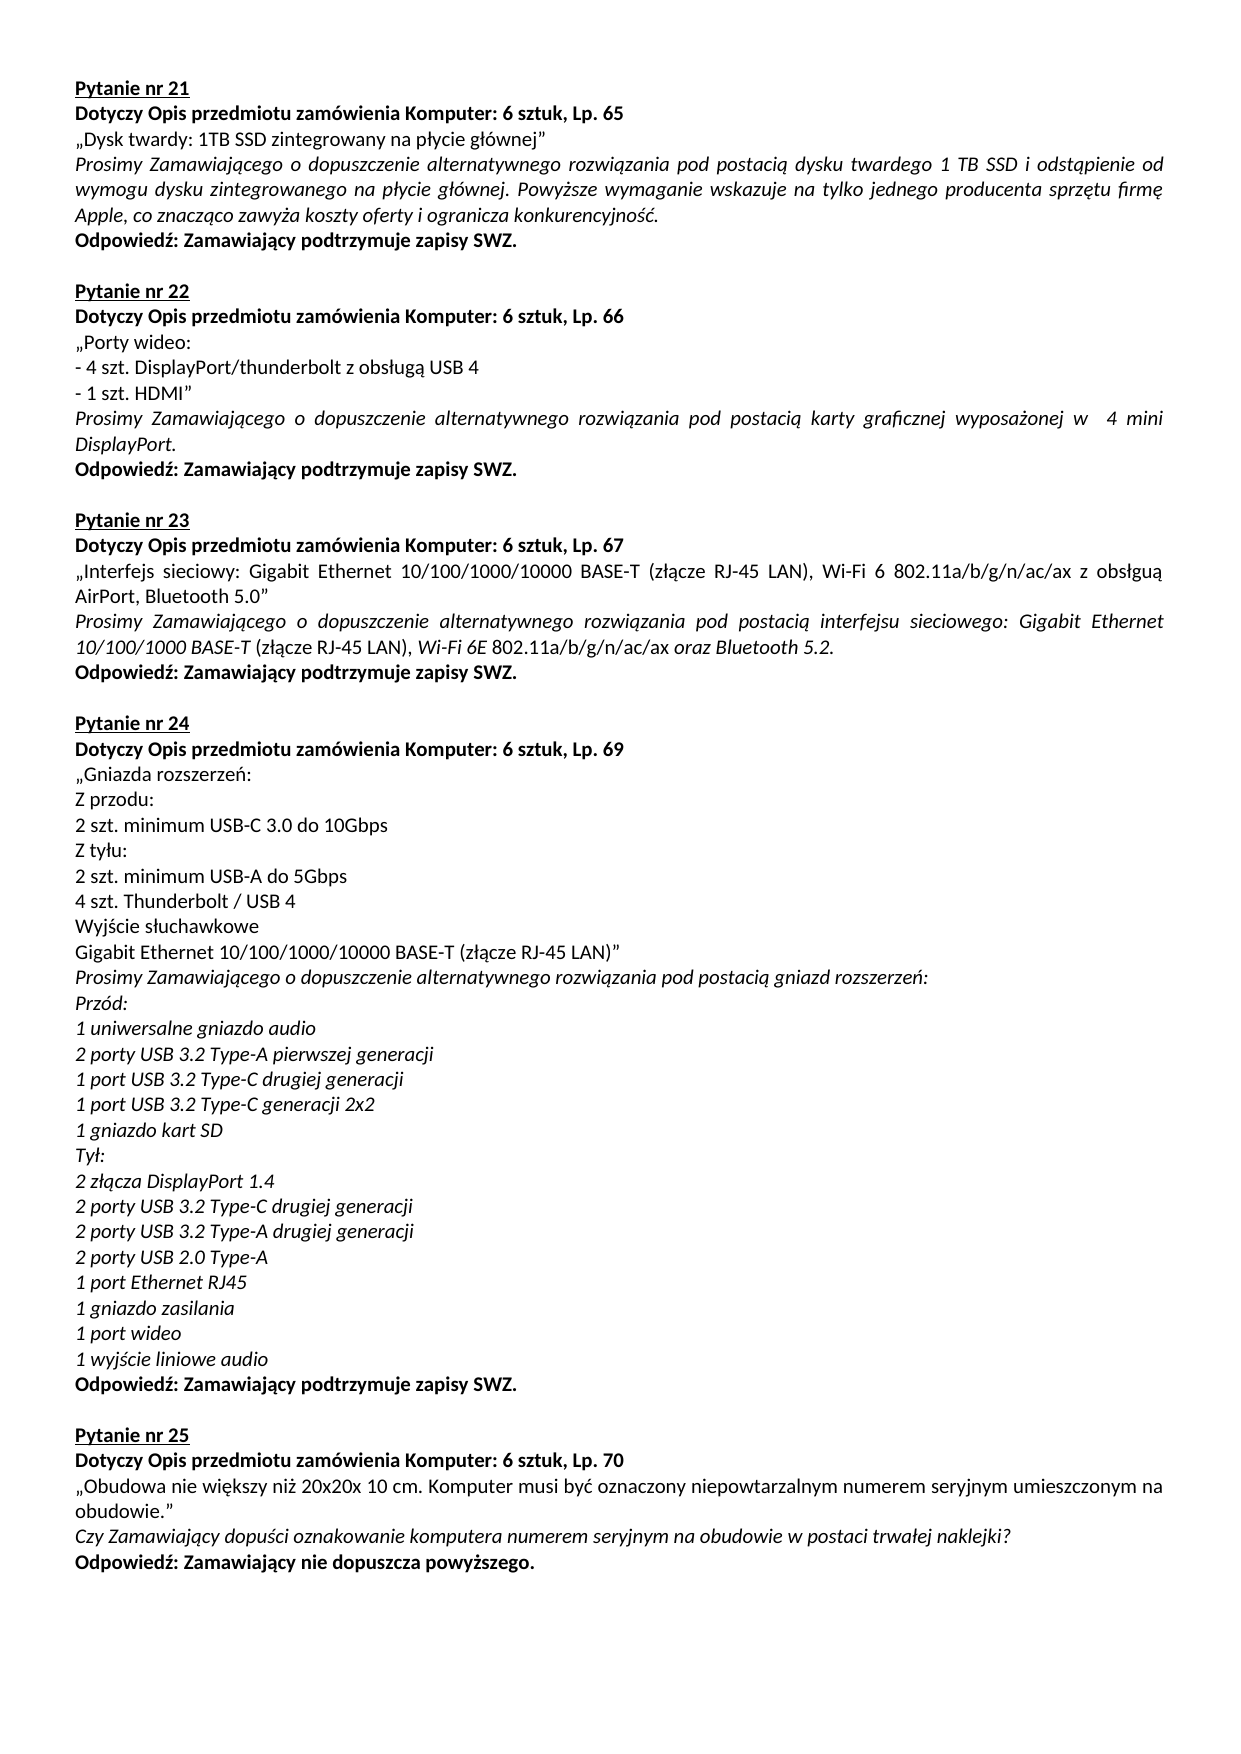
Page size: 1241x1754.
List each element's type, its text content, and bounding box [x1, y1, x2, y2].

text Wyjście słuchawkowe [75, 914, 1165, 939]
text Dotyczy Opis przedmiotu zamówienia Komputer: 6 sztuk, Lp. 70 [75, 1447, 1165, 1473]
text 2 szt. minimum USB-A do 5Gbps [75, 863, 1165, 888]
text „Obudowa nie większy niż 20x20x 10 cm. Komputer musi być oznaczony niepowtarzalnym numerem seryjnym umieszczonym na obudowie.” [75, 1473, 1165, 1524]
text „Porty wideo: [75, 329, 1165, 354]
text Przód: [75, 990, 1165, 1015]
text Pytanie nr 22 [75, 278, 1165, 304]
text 4 szt. Thunderbolt / USB 4 [75, 888, 1165, 914]
text - 1 szt. HDMI” [75, 380, 1165, 405]
text Odpowiedź: Zamawiający podtrzymuje zapisy SWZ. [75, 659, 1165, 685]
text Pytanie nr 24 [75, 710, 1165, 736]
text Z przodu: [75, 787, 1165, 812]
text 1 gniazdo kart SD [75, 1117, 1165, 1142]
text Odpowiedź: Zamawiający podtrzymuje zapisy SWZ. [75, 227, 1165, 253]
text 2 porty USB 3.2 Type-C drugiej generacji [75, 1193, 1165, 1219]
text 1 port USB 3.2 Type-C generacji 2x2 [75, 1092, 1165, 1117]
text 1 port Ethernet RJ45 [75, 1269, 1165, 1295]
text Prosimy Zamawiającego o dopuszczenie alternatywnego rozwiązania pod postacią gniazd rozszerzeń: [75, 964, 1165, 990]
text Prosimy Zamawiającego o dopuszczenie alternatywnego rozwiązania pod postacią karty graficznej wyposażonej w 4 mini DisplayPort. [75, 405, 1165, 456]
text Odpowiedź: Zamawiający nie dopuszcza powyższego. [75, 1549, 1165, 1574]
text 2 złącza DisplayPort 1.4 [75, 1168, 1165, 1193]
text „Interfejs sieciowy: Gigabit Ethernet 10/100/1000/10000 BASE-T (złącze RJ-45 LAN), Wi-Fi 6 802.11a/b/g/n/ac/ax z obsłguą AirPort, Bluetooth 5.0” [75, 558, 1165, 609]
text Pytanie nr 21 [75, 75, 1165, 100]
text 1 port wideo [75, 1320, 1165, 1346]
text 1 uniwersalne gniazdo audio [75, 1015, 1165, 1041]
text Czy Zamawiający dopuści oznakowanie komputera numerem seryjnym na obudowie w postaci trwałej naklejki? [75, 1524, 1165, 1549]
text Pytanie nr 25 [75, 1422, 1165, 1447]
text Prosimy Zamawiającego o dopuszczenie alternatywnego rozwiązania pod postacią interfejsu sieciowego: Gigabit Ethernet 10/100/1000 BASE-T (złącze RJ-45 LAN), Wi-Fi 6E 802.11a/b/g/n/ac/ax oraz Bluetooth 5.2. [75, 609, 1165, 659]
text Dotyczy Opis przedmiotu zamówienia Komputer: 6 sztuk, Lp. 69 [75, 736, 1165, 761]
text Odpowiedź: Zamawiający podtrzymuje zapisy SWZ. [75, 1371, 1165, 1397]
text 1 gniazdo zasilania [75, 1295, 1165, 1320]
text 1 wyjście liniowe audio [75, 1346, 1165, 1371]
text 2 porty USB 3.2 Type-A pierwszej generacji [75, 1041, 1165, 1066]
text „Gniazda rozszerzeń: [75, 761, 1165, 787]
text Gigabit Ethernet 10/100/1000/10000 BASE-T (złącze RJ-45 LAN)” [75, 939, 1165, 964]
text Dotyczy Opis przedmiotu zamówienia Komputer: 6 sztuk, Lp. 67 [75, 532, 1165, 558]
text Dotyczy Opis przedmiotu zamówienia Komputer: 6 sztuk, Lp. 66 [75, 304, 1165, 329]
text 2 porty USB 3.2 Type-A drugiej generacji [75, 1219, 1165, 1244]
text - 4 szt. DisplayPort/thunderbolt z obsługą USB 4 [75, 354, 1165, 380]
text 2 szt. minimum USB-C 3.0 do 10Gbps [75, 812, 1165, 837]
text Prosimy Zamawiającego o dopuszczenie alternatywnego rozwiązania pod postacią dysku twardego 1 TB SSD i odstąpienie od wymogu dysku zintegrowanego na płycie głównej. Powyższe wymaganie wskazuje na tylko jednego producenta sprzętu firmę Apple, co znacząco zawyża koszty oferty i ogranicza konkurencyjność. [75, 151, 1165, 227]
text Z tyłu: [75, 837, 1165, 863]
text 1 port USB 3.2 Type-C drugiej generacji [75, 1066, 1165, 1092]
text 2 porty USB 2.0 Type-A [75, 1244, 1165, 1269]
text „Dysk twardy: 1TB SSD zintegrowany na płycie głównej” [75, 126, 1165, 151]
text Dotyczy Opis przedmiotu zamówienia Komputer: 6 sztuk, Lp. 65 [75, 100, 1165, 126]
text Tył: [75, 1142, 1165, 1168]
text Pytanie nr 23 [75, 507, 1165, 532]
text Odpowiedź: Zamawiający podtrzymuje zapisy SWZ. [75, 456, 1165, 482]
